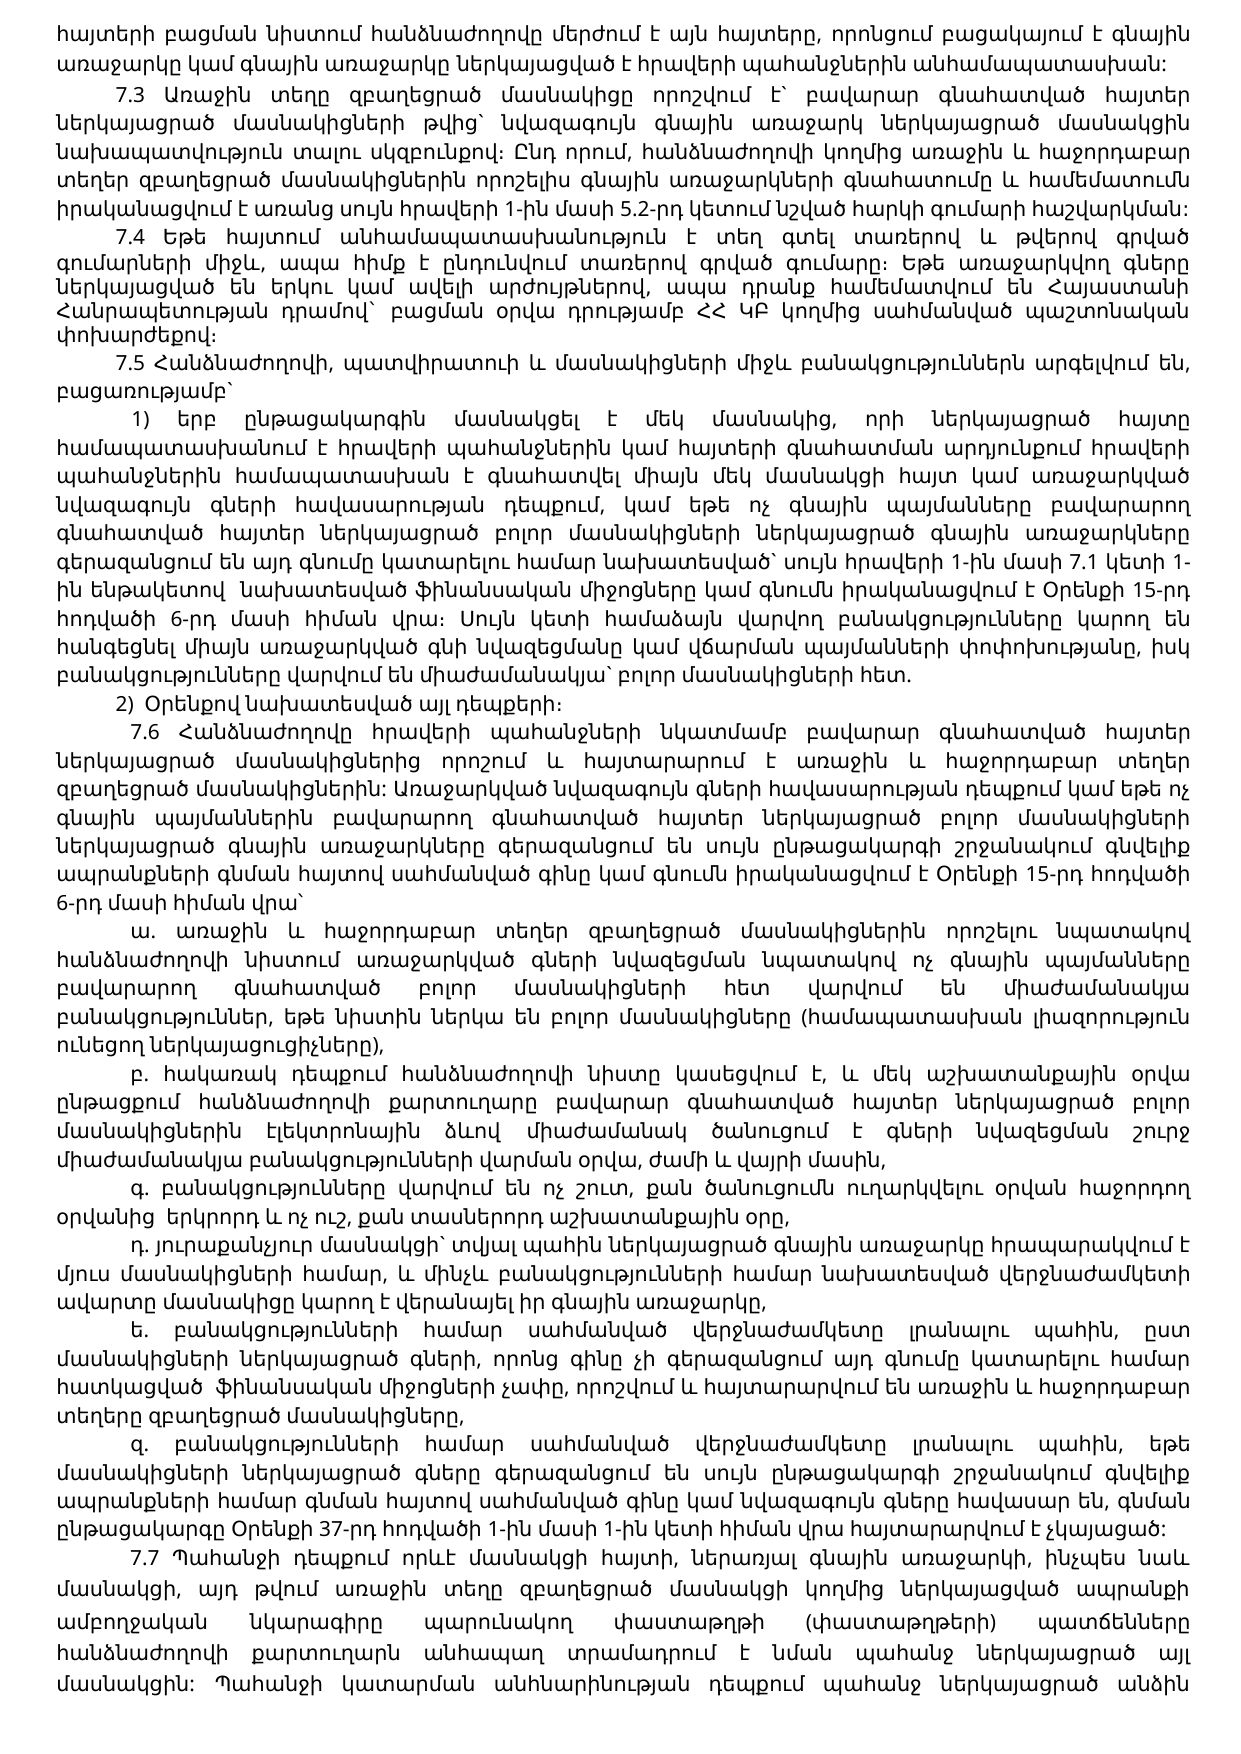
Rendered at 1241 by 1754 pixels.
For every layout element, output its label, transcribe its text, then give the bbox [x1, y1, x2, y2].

text 7.3 Առաջին տեղը զբաղեցրած մասնակիցը որոշվում է` բավարար գնահատված հայտեր ներկայացրած մասնակիցների թվից` նվազագույն գնային առաջարկ ներկայացրած մասնակցին նախապատվություն տալու սկզբունքով։ Ընդ որում, հանձնաժողովի կողմից առաջին և հաջորդաբար տեղեր զբաղեցրած մասնակիցներին որոշելիս գնային առաջարկների գնահատումը և համեմատումն իրականացվում է առանց սույն հրավերի 1-ին մասի 5.2-րդ կետում նշված հարկի գումարի հաշվարկման: [56, 80, 1191, 222]
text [56, 19, 1191, 78]
text ե. բանակցությունների համար սահմանված վերջնաժամկետը լրանալու պահին, ըստ մասնակիցների ներկայացրած գների, որոնց գինը չի գերազանցում այդ գնումը կատարելու համար հատկացված ֆինանսական միջոցների չափը, որոշվում և հայտարարվում են առաջին և հաջորդաբար տեղերը զբաղեցրած մասնակիցները, [56, 1316, 1191, 1429]
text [56, 1543, 1191, 1697]
text դ. յուրաքանչյուր մասնակցի` տվյալ պահին ներկայացրած գնային առաջարկը հրապարակվում է մյուս մասնակիցների համար, և մինչև բանակցությունների համար նախատեսված վերջնաժամկետի ավարտը մասնակիցը կարող է վերանայել իր գնային առաջարկը, [56, 1230, 1191, 1316]
text գ. բանակցությունները վարվում են ոչ շուտ, քան ծանուցումն ուղարկվելու օրվան հաջորդող օրվանից երկրորդ և ոչ ուշ, քան տասներորդ աշխատանքային օրը, [56, 1173, 1191, 1230]
text բ. հակառակ դեպքում հանձնաժողովի նիստը կասեցվում է, և մեկ աշխատանքային օրվա ընթացքում հանձնաժողովի քարտուղարը բավարար գնահատված հայտեր ներկայացրած բոլոր մասնակիցներին էլեկտրոնային ձևով միաժամանակ ծանուցում է գների նվազեցման շուրջ միաժամանակյա բանակցությունների վարման օրվա, ժամի և վայրի մասին, [56, 1059, 1191, 1173]
text 7.6 Հանձնաժողովը հրավերի պահանջների նկատմամբ բավարար գնահատված հայտեր ներկայացրած մասնակիցներից որոշում և հայտարարում է առաջին և հաջորդաբար տեղեր զբաղեցրած մասնակիցներին: Առաջարկված նվազագույն գների հավասարության դեպքում կամ եթե ոչ գնային պայմաններին բավարարող գնահատված հայտեր ներկայացրած բոլոր մասնակիցների ներկայացրած գնային առաջարկները գերազանցում են սույն ընթացակարգի շրջանակում գնվելիք ապրանքների գնման հայտով սահմանված գինը կամ գնումն իրականացվում է Օրենքի 15-րդ հոդվածի 6-րդ մասի հիման վրա՝ [56, 717, 1191, 916]
text ա. առաջին և հաջորդաբար տեղեր զբաղեցրած մասնակիցներին որոշելու նպատակով հանձնաժողովի նիստում առաջարկված գների նվազեցման նպատակով ոչ գնային պայմանները բավարարող գնահատված բոլոր մասնակիցների հետ վարվում են միաժամանակյա բանակցություններ, եթե նիստին ներկա են բոլոր մասնակիցները (համապատասխան լիազորություն ունեցող ներկայացուցիչները), [56, 916, 1191, 1059]
text 7.5 Հանձնաժողովի, պատվիրատուի և մասնակիցների միջև բանակցություններն արգելվում են, բացառությամբ` [56, 348, 1191, 404]
text 1) երբ ընթացակարգին մասնակցել է մեկ մասնակից, որի ներկայացրած հայտը համապատասխանում է հրավերի պահանջներին կամ հայտերի գնահատման արդյունքում հրավերի պահանջներին համապատասխան է գնահատվել միայն մեկ մասնակցի հայտ կամ առաջարկված նվազագույն գների հավասարության դեպքում, կամ եթե ոչ գնային պայմանները բավարարող գնահատված հայտեր ներկայացրած բոլոր մասնակիցների ներկայացրած գնային առաջարկները գերազանցում են այդ գնումը կատարելու համար նախատեսված` սույն հրավերի 1-ին մասի 7.1 կետի 1-ին ենթակետով նախատեսված ֆինանսական միջոցները կամ գնումն իրականացվում է Օրենքի 15-րդ հոդվածի 6-րդ մասի հիման վրա։ Սույն կետի համաձայն վարվող բանակցությունները կարող են հանգեցնել միայն առաջարկված գնի նվազեցմանը կամ վճարման պայմանների փոփոխությանը, իսկ բանակցությունները վարվում են միաժամանակյա` բոլոր մասնակիցների հետ. [56, 404, 1191, 689]
text 7.4 Եթե հայտում անհամապատասխանություն է տեղ գտել տառերով և թվերով գրված գումարների միջև, ապա հիմք է ընդունվում տառերով գրված գումարը։ Եթե առաջարկվող գները ներկայացված են երկու կամ ավելի արժույթներով, ապա դրանք համեմատվում են Հայաստանի Հանրապետության դրամով` բացման օրվա դրությամբ ՀՀ ԿԲ կողմից սահմանված պաշտոնական փոխարժեքով։ [56, 222, 1191, 348]
text 2) Օրենքով նախատեսված այլ դեպքերի։ [56, 689, 1191, 717]
text զ. բանակցությունների համար սահմանված վերջնաժամկետը լրանալու պահին, եթե մասնակիցների ներկայացրած գները գերազանցում են սույն ընթացակարգի շրջանակում գնվելիք ապրանքների համար գնման հայտով սահմանված գինը կամ նվազագույն գները հավասար են, գնման ընթացակարգը Օրենքի 37-րդ հոդվածի 1-ին մասի 1-ին կետի հիման վրա հայտարարվում է չկայացած: [56, 1429, 1191, 1543]
